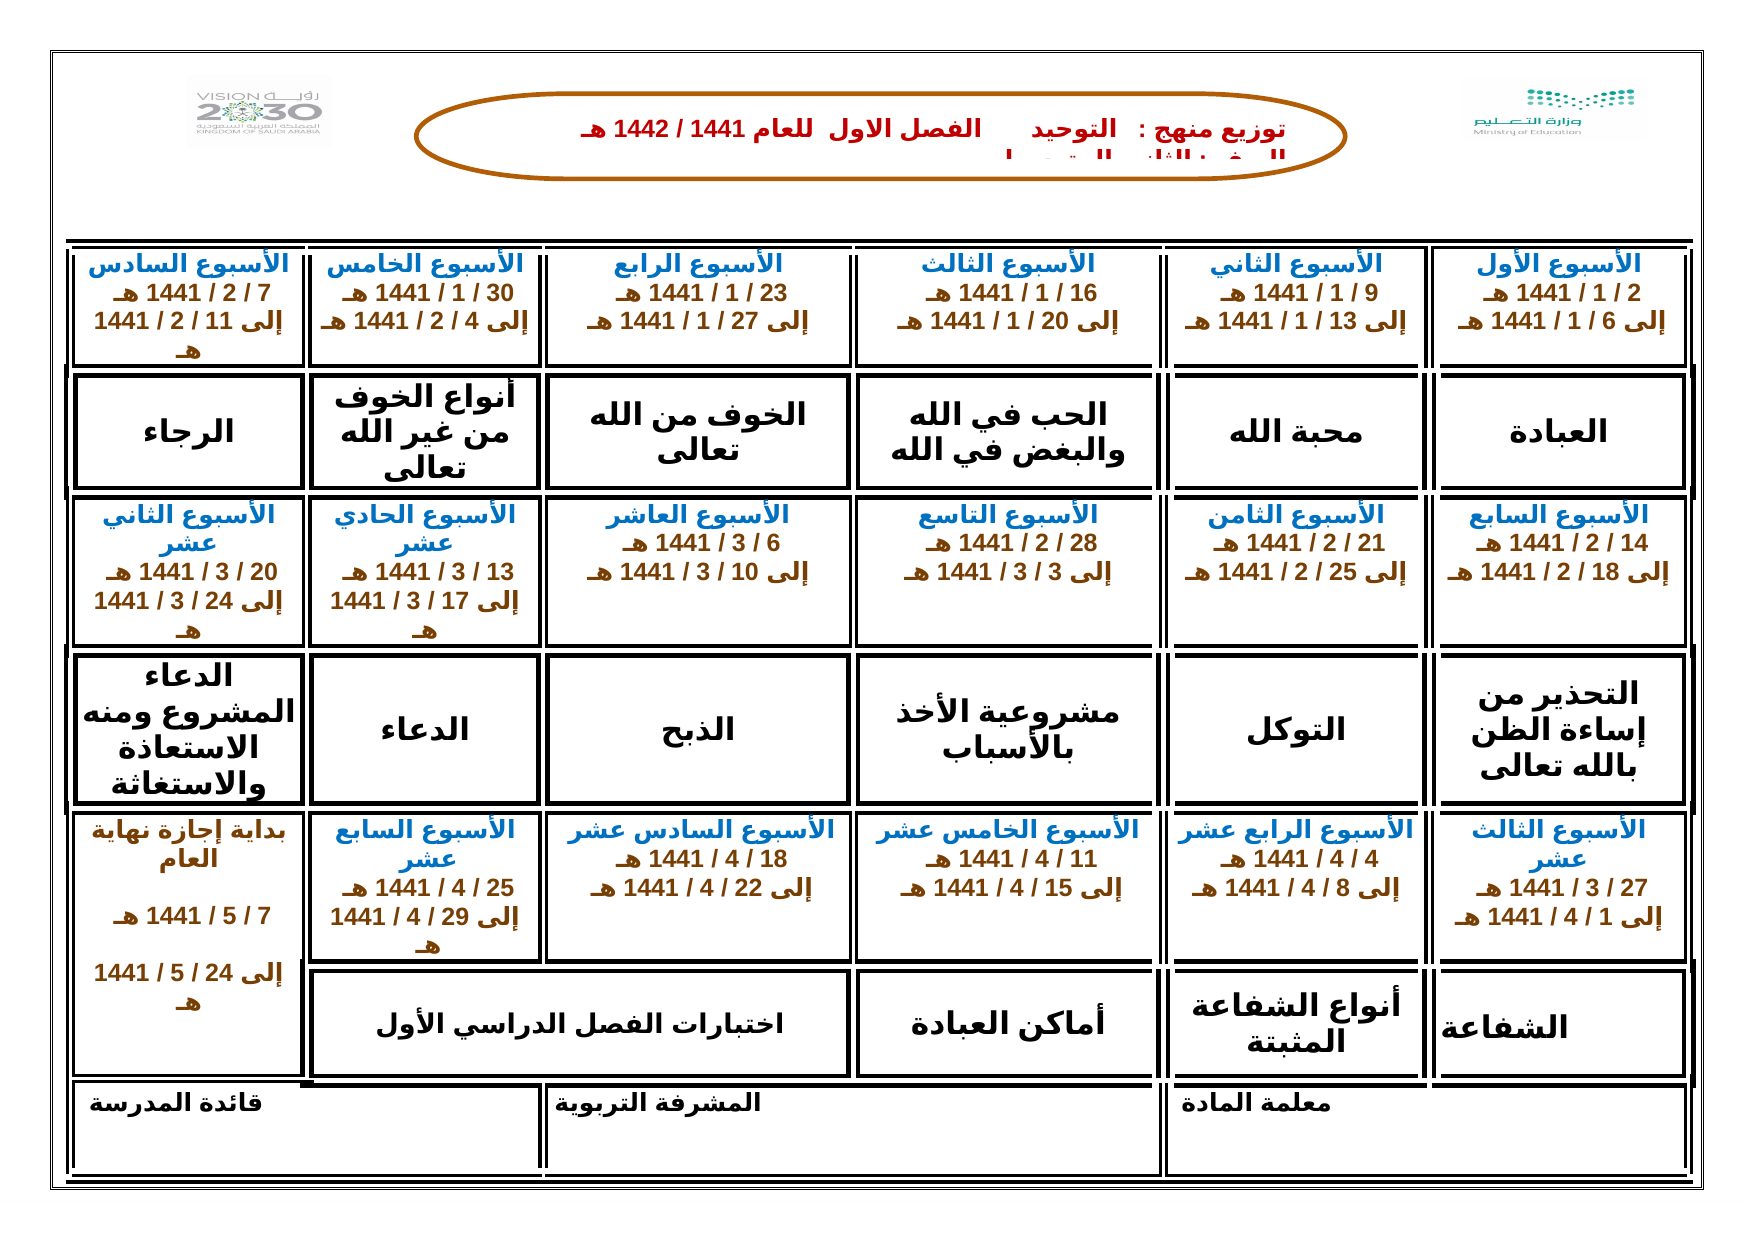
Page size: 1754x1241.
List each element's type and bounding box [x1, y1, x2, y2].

picture [1462, 77, 1647, 142]
picture [186, 75, 332, 148]
